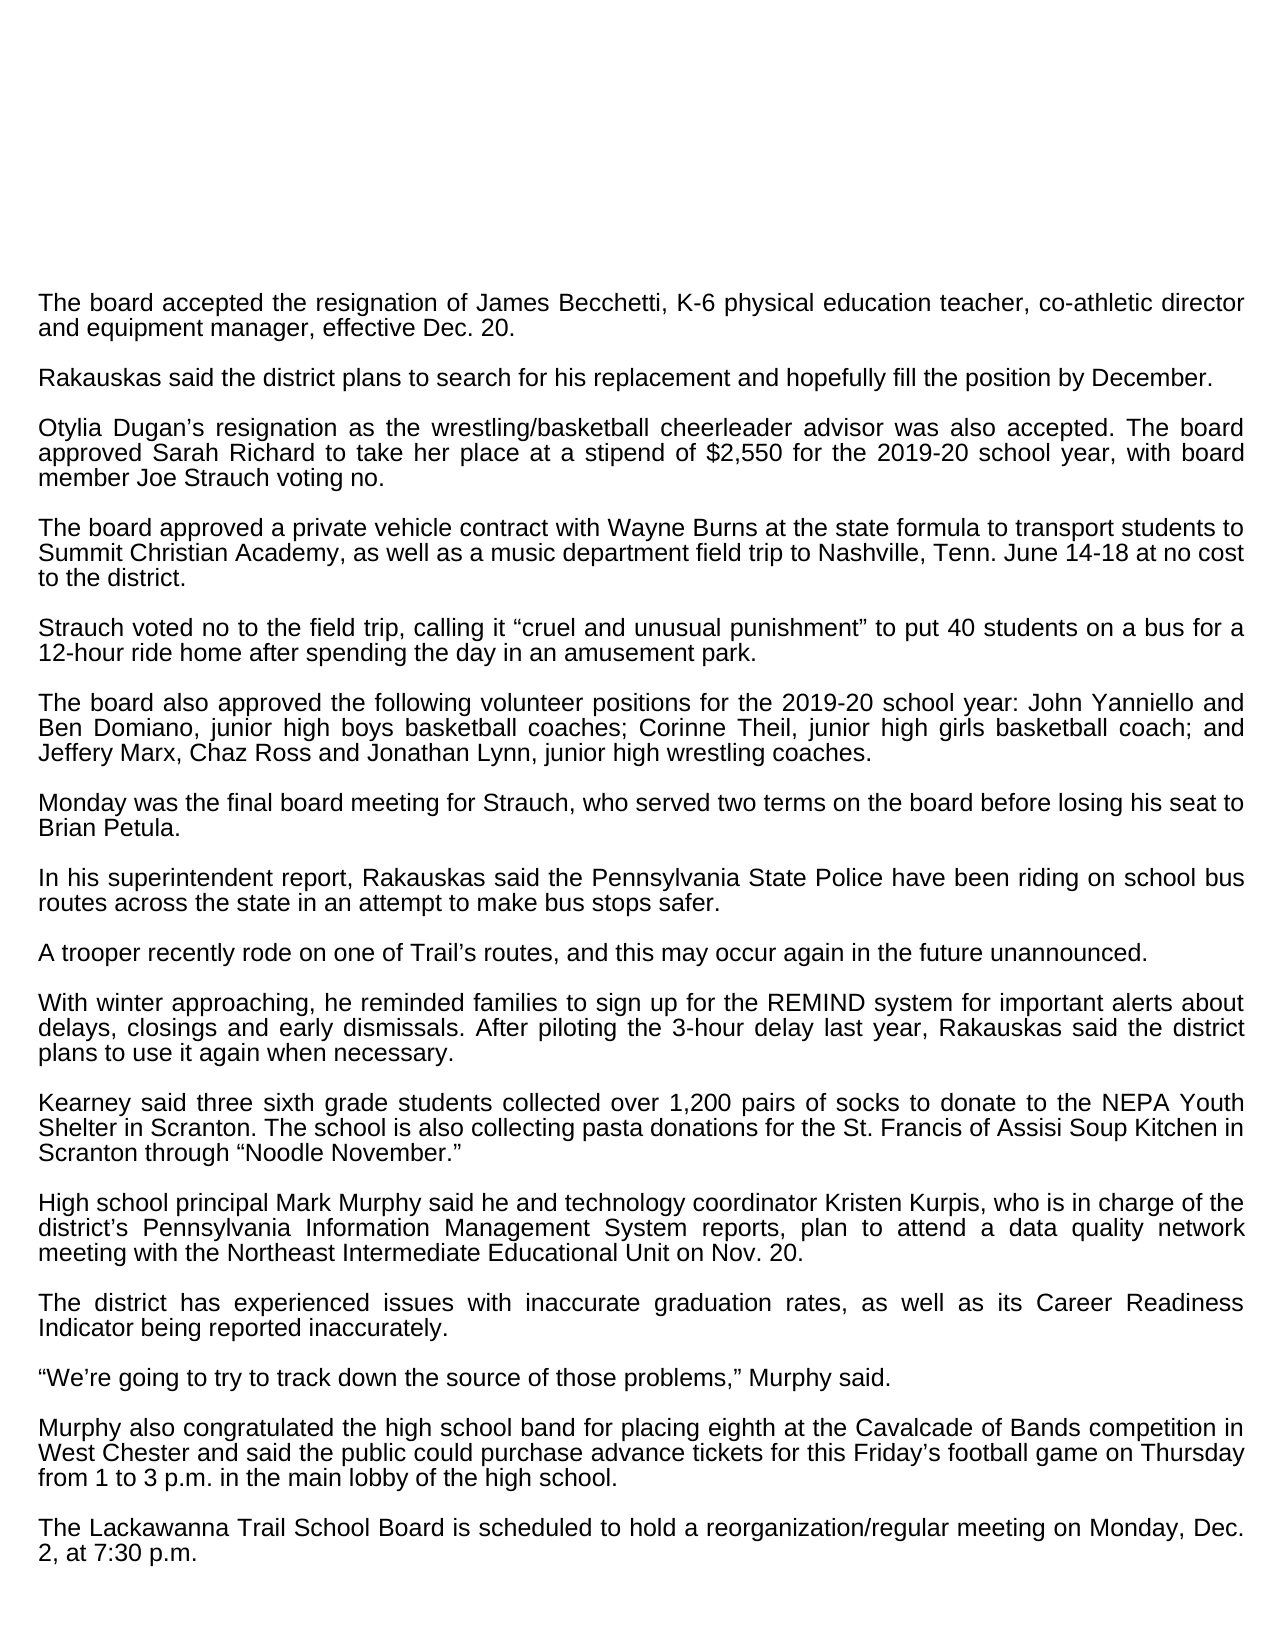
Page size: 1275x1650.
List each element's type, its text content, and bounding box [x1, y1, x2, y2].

text Rakauskas said the district plans to search for his replacement and hopefully fill the position by December. [38, 367, 1247, 392]
text The district has experienced issues with inaccurate graduation rates, as well as its Career Readiness Indicator being reported inaccurately. [38, 1292, 1247, 1342]
text Strauch voted no to the field trip, calling it “cruel and unusual punishment” to put 40 students on a bus for a 12-hour ride home after spending the day in an amusement park. [38, 617, 1247, 667]
text The board approved a private vehicle contract with Wayne Burns at the state formula to transport students to Summit Christian Academy, as well as a music department field trip to Nashville, Tenn. June 14-18 at no cost to the district. [38, 517, 1247, 592]
text With winter approaching, he reminded families to sign up for the REMIND system for important alerts about delays, closings and early dismissals. After piloting the 3-hour delay last year, Rakauskas said the district plans to use it again when necessary. [38, 992, 1247, 1067]
text Otylia Dugan’s resignation as the wrestling/basketball cheerleader advisor was also accepted. The board approved Sarah Richard to take her place at a stipend of $2,550 for the 2019-20 school year, with board member Joe Strauch voting no. [38, 417, 1247, 492]
text The board also approved the following volunteer positions for the 2019-20 school year: John Yanniello and Ben Domiano, junior high boys basketball coaches; Corinne Theil, junior high girls basketball coach; and Jeffery Marx, Chaz Ross and Jonathan Lynn, junior high wrestling coaches. [38, 692, 1247, 767]
text “We’re going to try to track down the source of those problems,” Murphy said. [38, 1367, 1247, 1392]
text In his superintendent report, Rakauskas said the Pennsylvania State Police have been riding on school bus routes across the state in an attempt to make bus stops safer. [38, 867, 1247, 917]
text The Lackawanna Trail School Board is scheduled to hold a reorganization/regular meeting on Monday, Dec. 2, at 7:30 p.m. [38, 1517, 1247, 1567]
text The board accepted the resignation of James Becchetti, K-6 physical education teacher, co-athletic director and equipment manager, effective Dec. 20. [38, 292, 1247, 342]
text Murphy also congratulated the high school band for placing eighth at the Cavalcade of Bands competition in West Chester and said the public could purchase advance tickets for this Friday’s football game on Thursday from 1 to 3 p.m. in the main lobby of the high school. [38, 1417, 1247, 1492]
text Kearney said three sixth grade students collected over 1,200 pairs of socks to donate to the NEPA Youth Shelter in Scranton. The school is also collecting pasta donations for the St. Francis of Assisi Soup Kitchen in Scranton through “Noodle November.” [38, 1092, 1247, 1167]
text Monday was the final board meeting for Strauch, who served two terms on the board before losing his seat to Brian Petula. [38, 792, 1247, 842]
text High school principal Mark Murphy said he and technology coordinator Kristen Kurpis, who is in charge of the district’s Pennsylvania Information Management System reports, plan to attend a data quality network meeting with the Northeast Intermediate Educational Unit on Nov. 20. [38, 1192, 1247, 1267]
text A trooper recently rode on one of Trail’s routes, and this may occur again in the future unannounced. [38, 942, 1247, 967]
